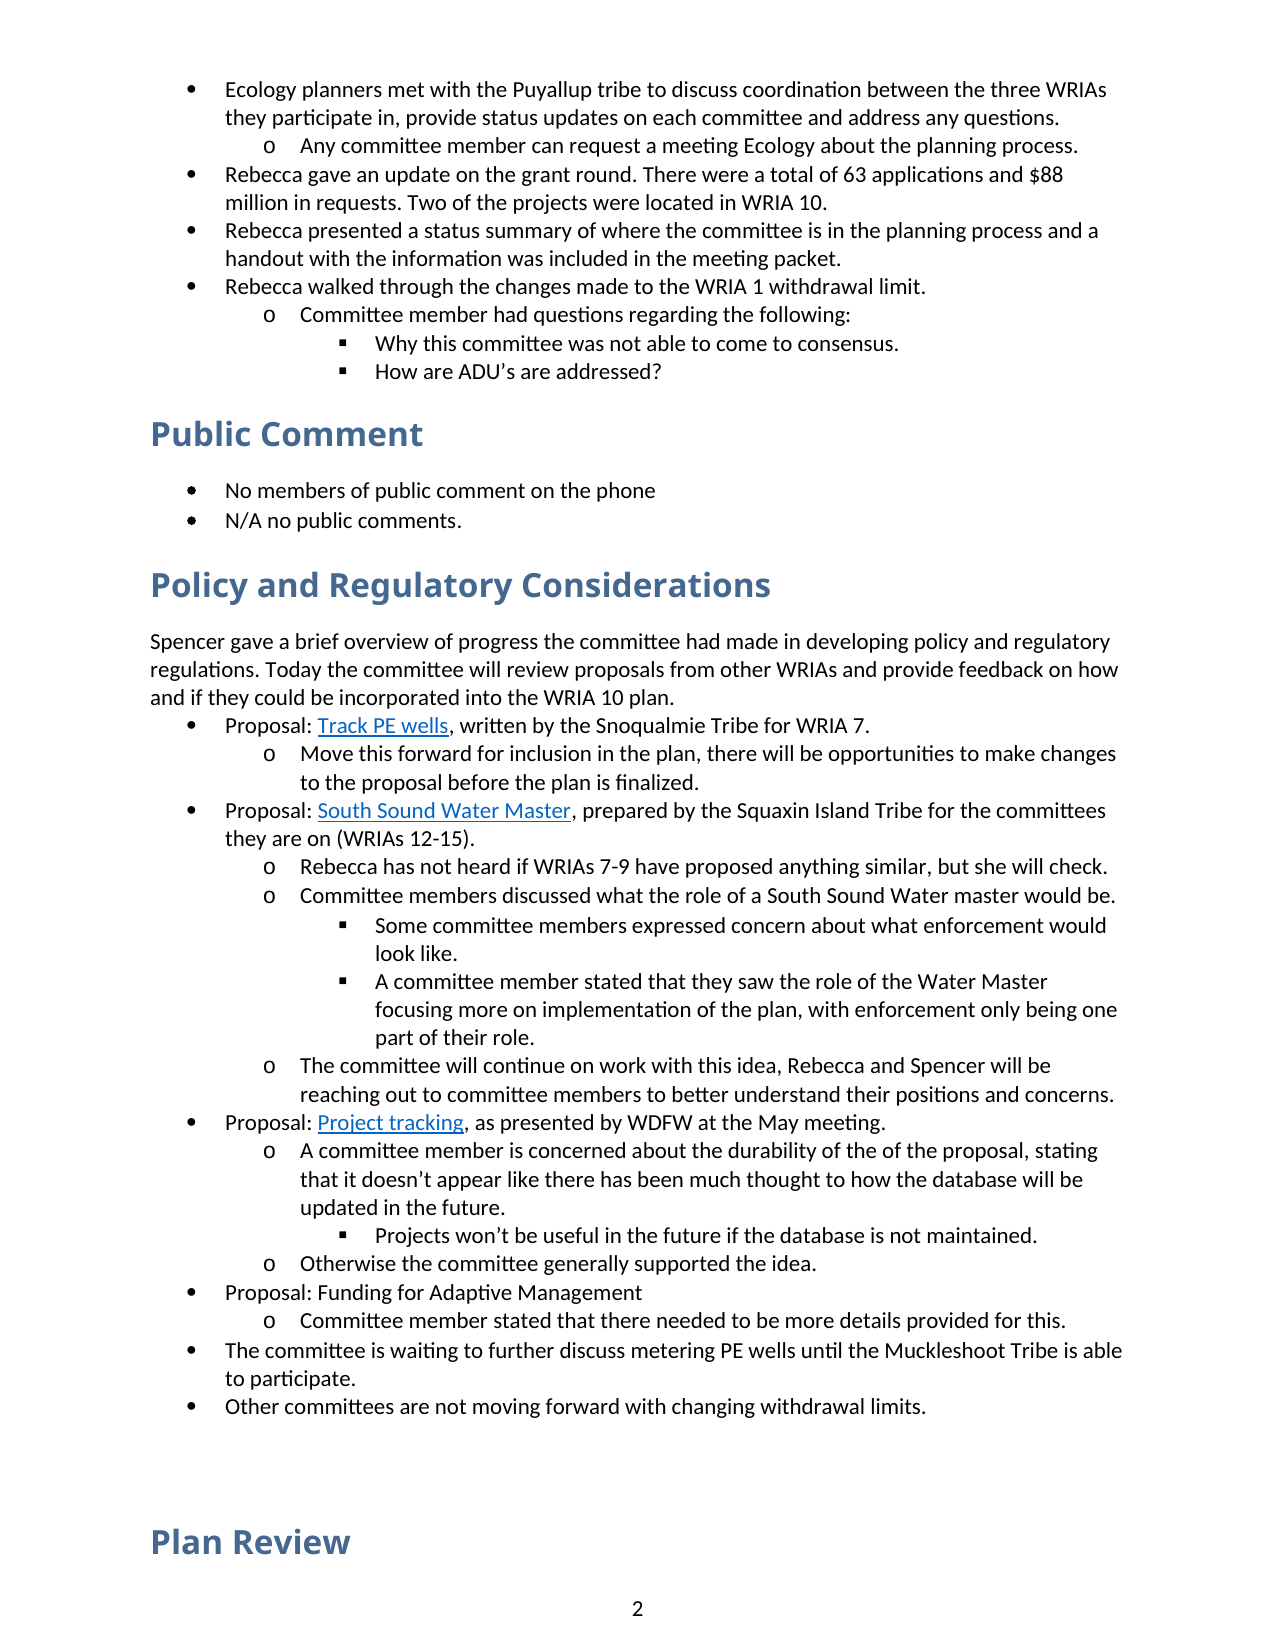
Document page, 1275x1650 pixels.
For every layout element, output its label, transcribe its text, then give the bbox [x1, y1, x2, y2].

list The committee is waiting to further discuss metering PE wells until the Muckleshoot Tribe is able to participate. [187, 1336, 1125, 1392]
list Other committees are not moving forward with changing withdrawal limits. [187, 1392, 1125, 1420]
list The committee will continue on work with this idea, Rebecca and Spencer will be reaching out to committee members to better understand their positions and concerns. [262, 1051, 1125, 1108]
list Committee members discussed what the role of a South Sound Water master would be. [262, 882, 1125, 911]
list Rebecca gave an update on the grant round. There were a total of 63 applications and $88 million in requests. Two of the projects were located in WRIA 10. [187, 160, 1125, 216]
text Spencer gave a brief overview of progress the committee had made in developing policy and regulatory regulations. Today the committee will review proposals from other WRIAs and provide feedback on how and if they could be incorporated into the WRIA 10 plan. [150, 627, 1125, 711]
subtitle Plan Review [150, 1519, 1125, 1564]
list Rebecca has not heard if WRIAs 7-9 have proposed anything similar, but she will check. [262, 852, 1125, 882]
list Ecology planners met with the Puyallup tribe to discuss coordination between the three WRIAs they participate in, provide status updates on each committee and address any questions. [187, 75, 1125, 131]
list A committee member stated that they saw the role of the Water Master focusing more on implementation of the plan, with enforcement only being one part of their role. [337, 967, 1125, 1051]
list N/A no public comments. [187, 506, 1125, 534]
list Rebecca walked through the changes made to the WRIA 1 withdrawal limit. [187, 272, 1125, 300]
list How are ADU’s are addressed? [337, 357, 1125, 386]
list Committee member had questions regarding the following: [262, 300, 1125, 329]
list Otherwise the committee generally supported the idea. [262, 1249, 1125, 1278]
list Proposal: Funding for Adaptive Management [187, 1278, 1125, 1307]
subtitle Policy and Regulatory Considerations [150, 562, 1125, 607]
list A committee member is concerned about the durability of the of the proposal, stating that it doesn’t appear like there has been much thought to how the database will be updated in the future. [262, 1136, 1125, 1221]
list Rebecca presented a status summary of where the committee is in the planning process and a handout with the information was included in the meeting packet. [187, 216, 1125, 272]
list Proposal: Project tracking, as presented by WDFW at the May meeting. [187, 1108, 1125, 1136]
subtitle Public Comment [150, 411, 1125, 456]
list Any committee member can request a meeting Ecology about the planning process. [262, 131, 1125, 160]
list Committee member stated that there needed to be more details provided for this. [262, 1307, 1125, 1336]
list Proposal: South Sound Water Master, prepared by the Squaxin Island Tribe for the committees they are on (WRIAs 12-15). [187, 796, 1125, 852]
list Proposal: Track PE wells, written by the Snoqualmie Tribe for WRIA 7. [187, 711, 1125, 739]
list Why this committee was not able to come to consensus. [337, 329, 1125, 357]
list Projects won’t be useful in the future if the database is not maintained. [337, 1221, 1125, 1249]
list No members of public comment on the phone [187, 476, 1125, 504]
list Move this forward for inclusion in the plan, there will be opportunities to make changes to the proposal before the plan is finalized. [262, 739, 1125, 796]
list Some committee members expressed concern about what enforcement would look like. [337, 911, 1125, 967]
